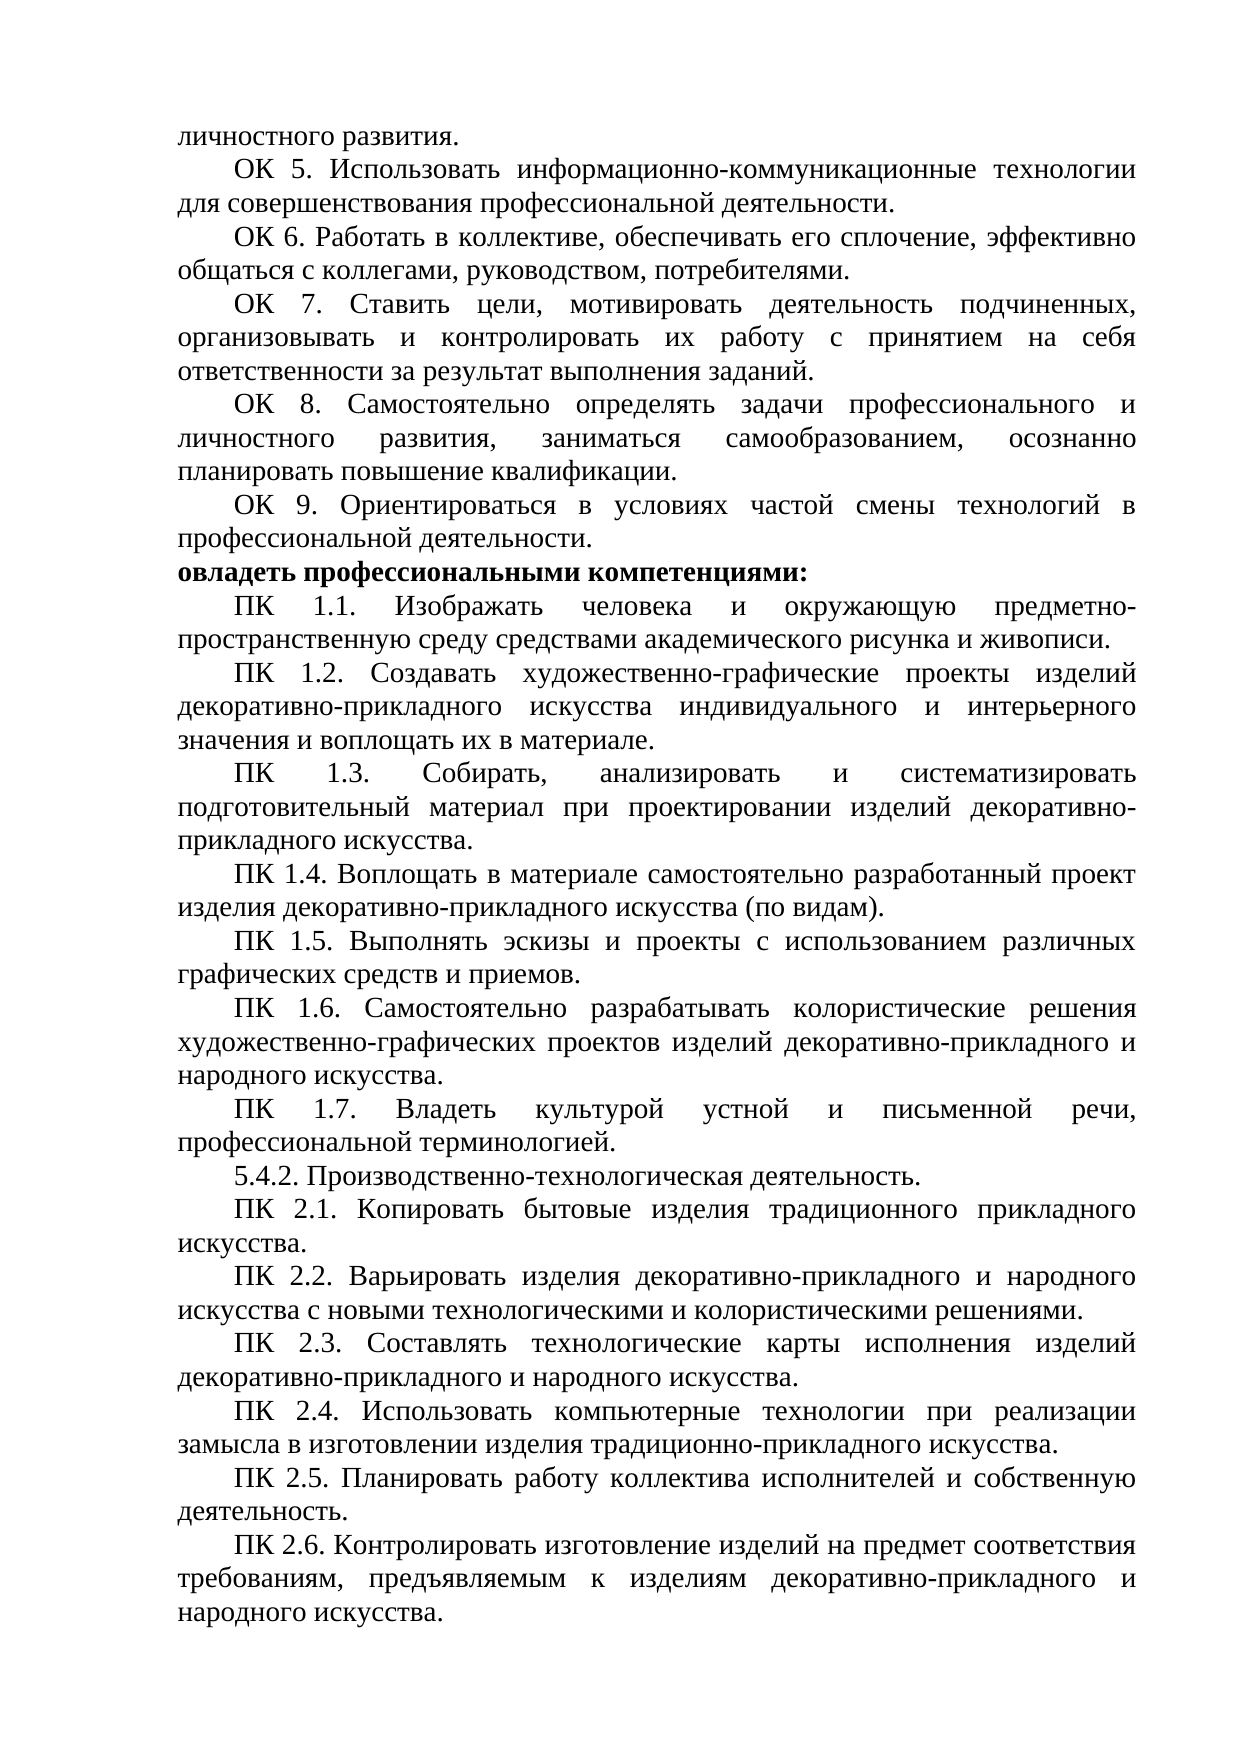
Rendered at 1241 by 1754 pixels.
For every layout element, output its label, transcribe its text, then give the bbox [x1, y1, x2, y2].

text ОК 7. Ставить цели, мотивировать деятельность подчиненных, организовывать и контролировать их работу с принятием на себя ответственности за результат выполнения заданий. [177, 286, 1137, 386]
text ПК 1.7. Владеть культурой устной и письменной речи, профессиональной терминологией. [177, 1091, 1137, 1158]
text ПК 1.4. Воплощать в материале самостоятельно разработанный проект изделия декоративно-прикладного искусства (по видам). [177, 856, 1137, 923]
text ПК 2.3. Составлять технологические карты исполнения изделий декоративно-прикладного и народного искусства. [177, 1326, 1137, 1393]
text ПК 1.1. Изображать человека и окружающую предметно-пространственную среду средствами академического рисунка и живописи. [177, 588, 1137, 655]
text ОК 5. Использовать информационно-коммуникационные технологии для совершенствования профессиональной деятельности. [177, 152, 1137, 219]
text ПК 2.2. Варьировать изделия декоративно-прикладного и народного искусства с новыми технологическими и колористическими решениями. [177, 1258, 1137, 1326]
text ПК 1.2. Создавать художественно-графические проекты изделий декоративно-прикладного искусства индивидуального и интерьерного значения и воплощать их в материале. [177, 655, 1137, 755]
text 5.4.2. Производственно-технологическая деятельность. [177, 1158, 1137, 1191]
text ПК 2.6. Контролировать изготовление изделий на предмет соответствия требованиям, предъявляемым к изделиям декоративно-прикладного и народного искусства. [177, 1527, 1137, 1627]
text ОК 9. Ориентироваться в условиях частой смены технологий в профессиональной деятельности. [177, 487, 1137, 554]
text ПК 2.1. Копировать бытовые изделия традиционного прикладного искусства. [177, 1191, 1137, 1258]
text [177, 118, 1137, 152]
text ПК 1.3. Собирать, анализировать и систематизировать подготовительный материал при проектировании изделий декоративно-прикладного искусства. [177, 755, 1137, 856]
text ПК 2.4. Использовать компьютерные технологии при реализации замысла в изготовлении изделия традиционно-прикладного искусства. [177, 1393, 1137, 1460]
text ПК 1.5. Выполнять эскизы и проекты с использованием различных графических средств и приемов. [177, 923, 1137, 990]
text ПК 1.6. Самостоятельно разрабатывать колористические решения художественно-графических проектов изделий декоративно-прикладного и народного искусства. [177, 990, 1137, 1091]
text овладеть профессиональными компетенциями: [177, 554, 1137, 588]
text ОК 8. Самостоятельно определять задачи профессионального и личностного развития, заниматься самообразованием, осознанно планировать повышение квалификации. [177, 386, 1137, 487]
text ОК 6. Работать в коллективе, обеспечивать его сплочение, эффективно общаться с коллегами, руководством, потребителями. [177, 219, 1137, 286]
text ПК 2.5. Планировать работу коллектива исполнителей и собственную деятельность. [177, 1460, 1137, 1527]
